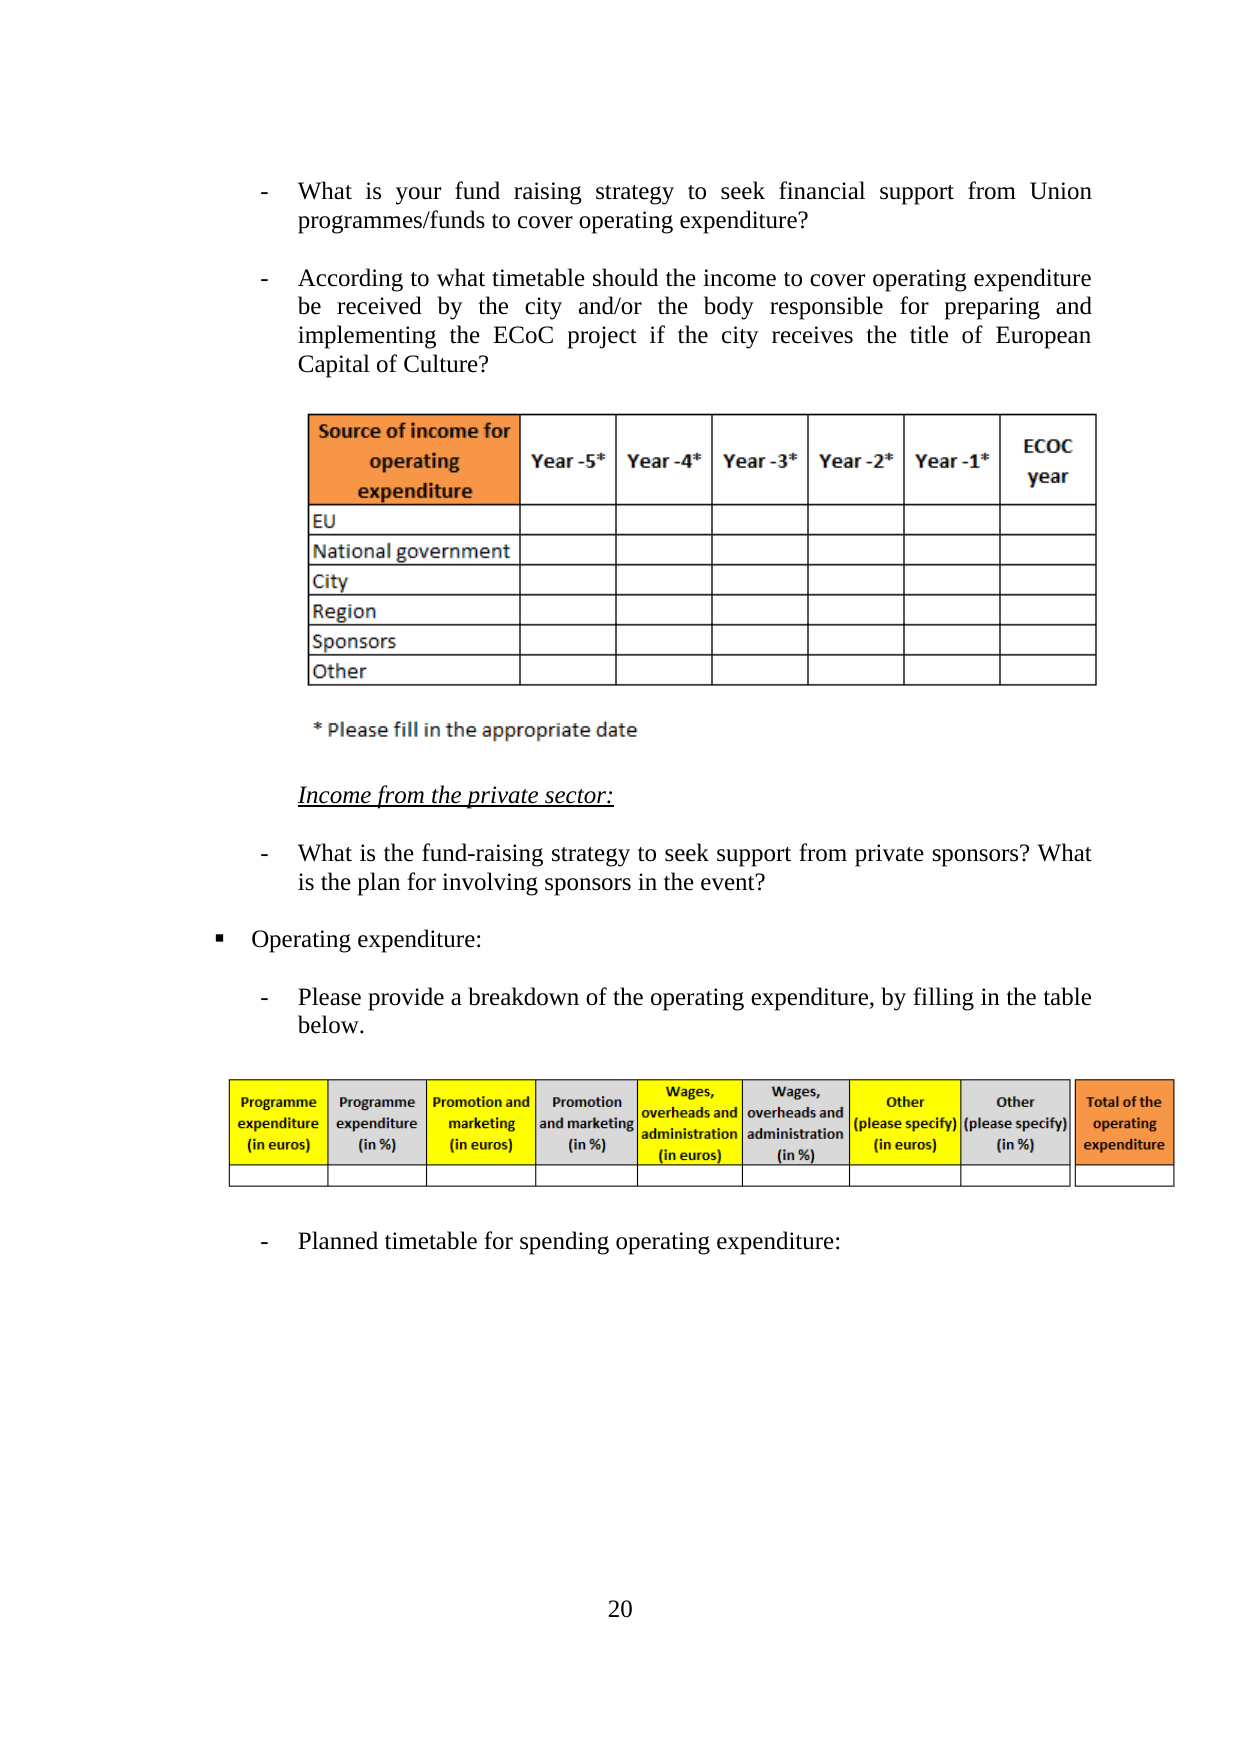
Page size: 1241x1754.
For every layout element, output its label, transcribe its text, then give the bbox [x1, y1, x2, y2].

list Operating expenditure: [213, 924, 1093, 953]
text Income from the private sector: [298, 780, 1093, 809]
list What is the fund-raising strategy to seek support from private sponsors? What is the plan for involving sponsors in the event? [260, 838, 1093, 895]
list Planned timetable for spending operating expenditure: [260, 1226, 1093, 1254]
list Please provide a breakdown of the operating expenditure, by filling in the table below. [260, 982, 1093, 1039]
list What is your fund raising strategy to seek financial support from Union programmes/funds to cover operating expenditure? [260, 176, 1093, 234]
picture [295, 406, 1110, 752]
picture [221, 1067, 1181, 1197]
list According to what timetable should the income to cover operating expenditure be received by the city and/or the body responsible for preparing and implementing the ECoC project if the city receives the title of European Capital of Culture? [260, 263, 1093, 378]
